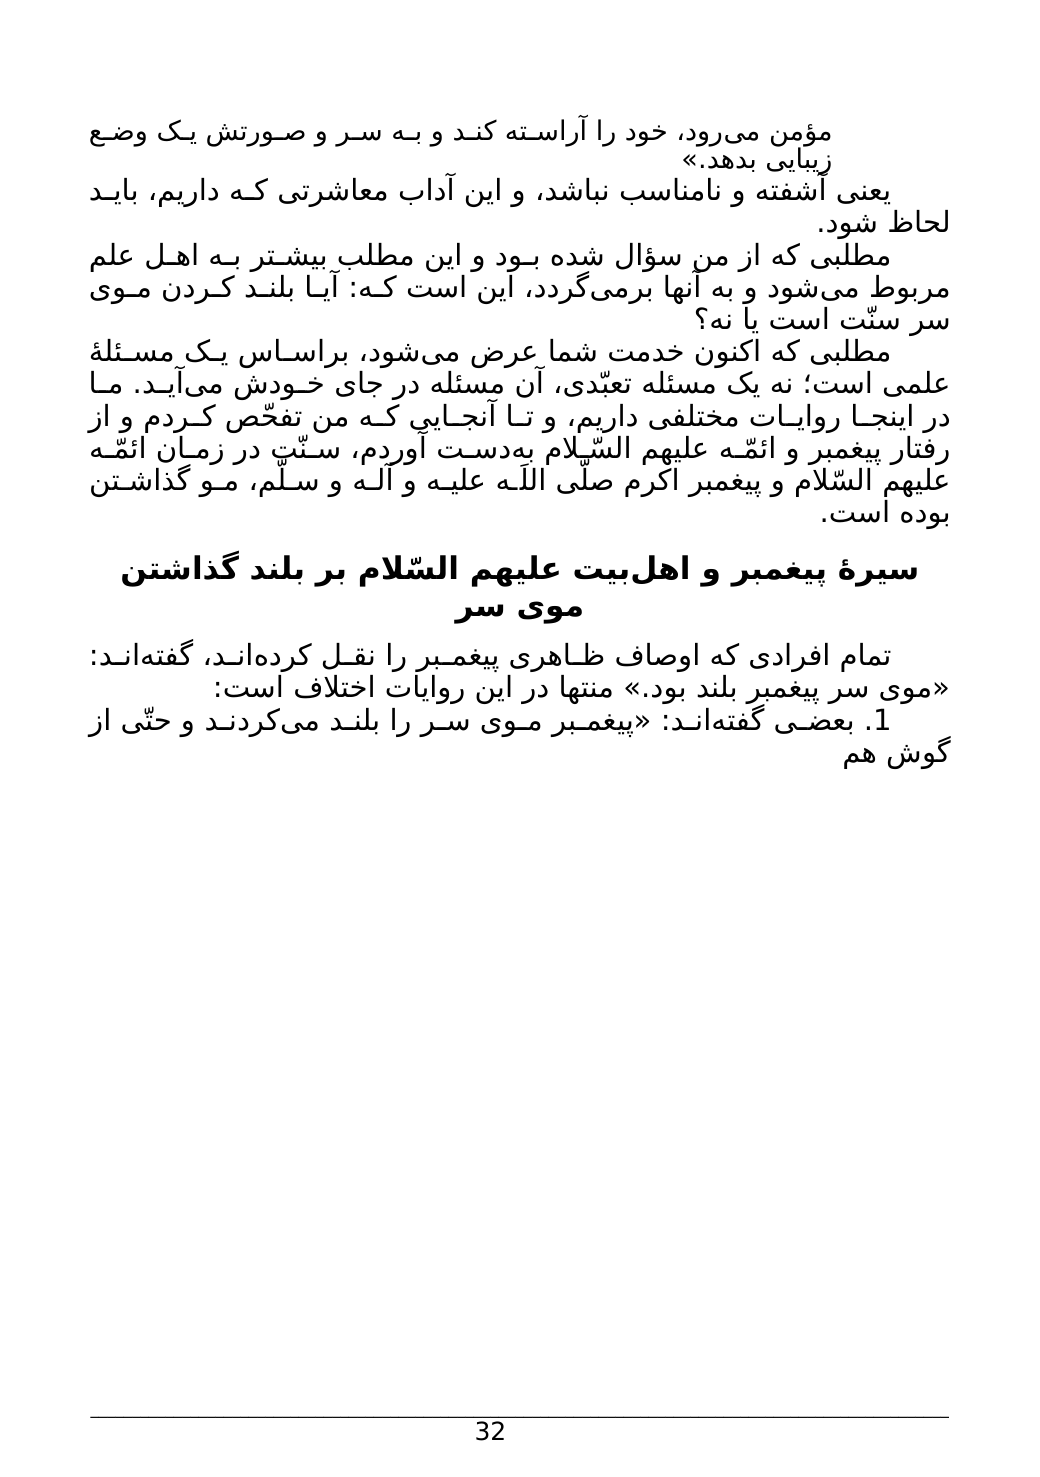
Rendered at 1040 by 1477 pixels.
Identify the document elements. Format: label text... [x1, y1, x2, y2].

text مطلبی که از من سؤال شده بود و این مطلب بیشتر به اهل علم مربوط می‌شود و به آنها برمی‌گردد، این است که: آیا بلند کردن موی سر سنّت است یا نه؟ [89, 239, 951, 336]
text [89, 118, 833, 175]
subtitle سیرۀ پیغمبر و اهل‌بیت علیهم السّلام بر بلند گذاشتن موی سر [89, 551, 951, 623]
text مطلبی که اکنون خدمت شما عرض می‌شود، براساس یک مسئلۀ علمی است؛ نه یک مسئله تعبّدی، آن مسئله در جای خودش می‌آید. ما در اینجا روایات مختلفی داریم، و تا آنجایی که من تفحّص کردم و از رفتار پیغمبر و ائمّه علیهم السّلام به‌دست آوردم، سنّت در زمان ائمّه علیهم السّلام و پیغمبر اکرم صلّی اللَه علیه و آله و سلّم، مو گذاشتن بوده است. [89, 336, 951, 530]
text 1. بعضی گفته‌اند: «پیغمبر موی سر را بلند می‌کردند و حتّی از گوش هم [89, 704, 951, 769]
text یعنی آشفته و نامناسب نباشد، و این آداب معاشرتی که داریم، باید لحاظ شود. [89, 175, 951, 239]
text تمام افرادی که اوصاف ظاهری پیغمبر را نقل کرده‌اند، گفته‌اند: «موی سر پیغمبر بلند بود.» منتها در این روایات اختلاف است: [89, 640, 951, 704]
